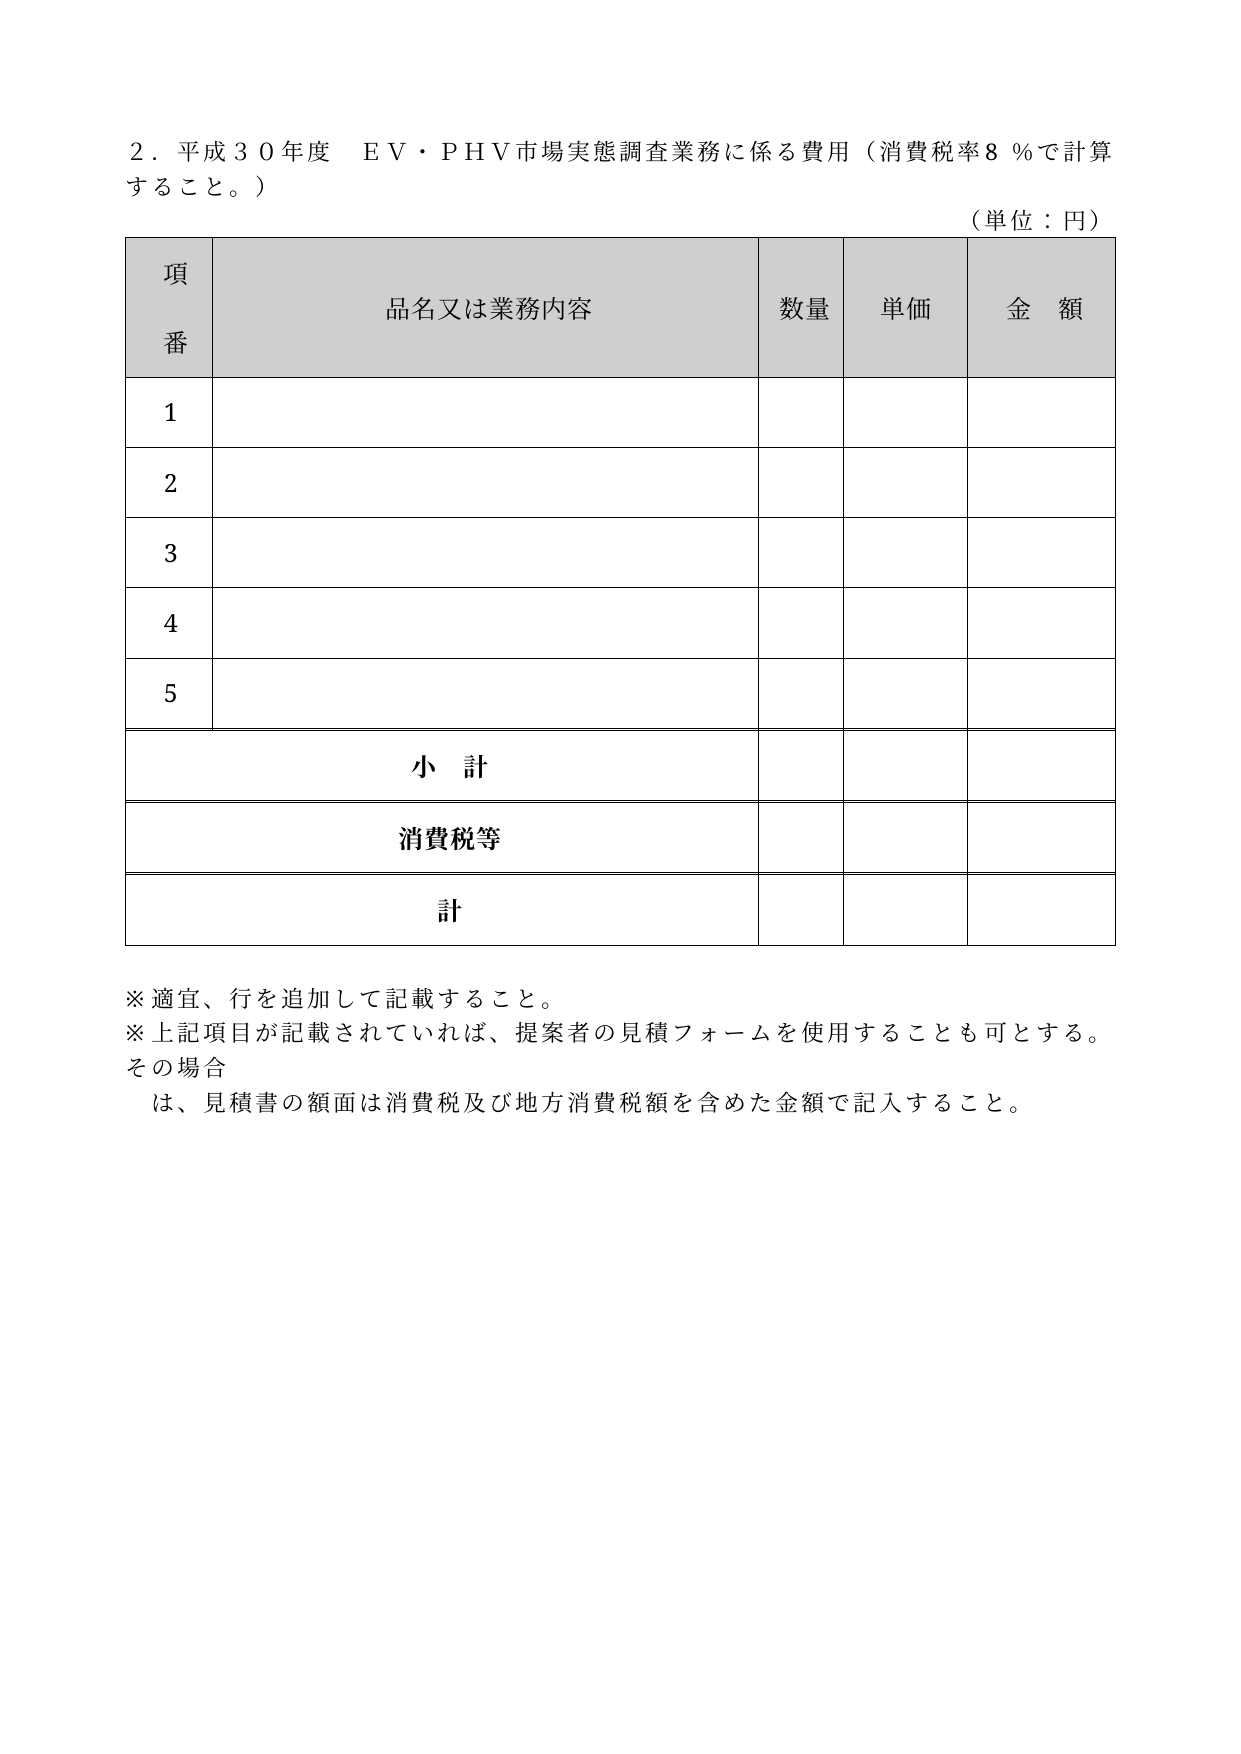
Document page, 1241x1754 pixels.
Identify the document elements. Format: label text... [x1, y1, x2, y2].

table_cell [759, 448, 843, 517]
table_cell 消費税等 [126, 803, 758, 872]
table_cell 2 [126, 448, 212, 517]
table_cell [759, 803, 843, 872]
table_cell 5 [126, 659, 212, 728]
table_cell [968, 731, 1115, 800]
table_cell [759, 518, 843, 587]
table_cell [213, 378, 758, 447]
table_cell [968, 803, 1115, 872]
table_cell 4 [126, 588, 212, 657]
table_cell [968, 659, 1115, 728]
table_header 項番 [126, 238, 212, 377]
table_cell [213, 518, 758, 587]
text ※適宜、行を追加して記載すること。 [125, 980, 1115, 1015]
table_header 数量 [759, 238, 843, 377]
table_cell [844, 518, 967, 587]
table_cell [968, 378, 1115, 447]
table_cell [759, 378, 843, 447]
table_header 品名又は業務内容 [213, 238, 758, 377]
table_cell [844, 875, 967, 944]
table_cell [844, 803, 967, 872]
table_cell [844, 731, 967, 800]
table_cell [968, 875, 1115, 944]
table_cell [968, 588, 1115, 657]
table_cell [759, 588, 843, 657]
table_cell [759, 659, 843, 728]
text ２．平成３０年度 ＥＶ・ＰＨＶ市場実態調査業務に係る費用（消費税率8％で計算すること。） [125, 133, 1115, 203]
text ※上記項目が記載されていれば、提案者の見積フォームを使用することも可とする。その場合 [125, 1015, 1115, 1084]
table_cell [844, 588, 967, 657]
table_cell [759, 875, 843, 944]
table_cell [844, 659, 967, 728]
table_cell 小 計 [126, 731, 758, 800]
table_cell [759, 731, 843, 800]
table_cell [213, 659, 758, 728]
table_cell 1 [126, 378, 212, 447]
table_cell [844, 378, 967, 447]
table_cell [968, 518, 1115, 587]
table_cell [968, 448, 1115, 517]
table_header 金 額 [968, 238, 1115, 377]
table_cell [213, 448, 758, 517]
table_header 単価 [844, 238, 967, 377]
table_cell [844, 448, 967, 517]
table_cell [213, 588, 758, 657]
table_cell 3 [126, 518, 212, 587]
text は、見積書の額面は消費税及び地方消費税額を含めた金額で記入すること。 [125, 1084, 1115, 1118]
text （単位：円） [125, 203, 1115, 237]
table_cell 計 [126, 875, 758, 944]
